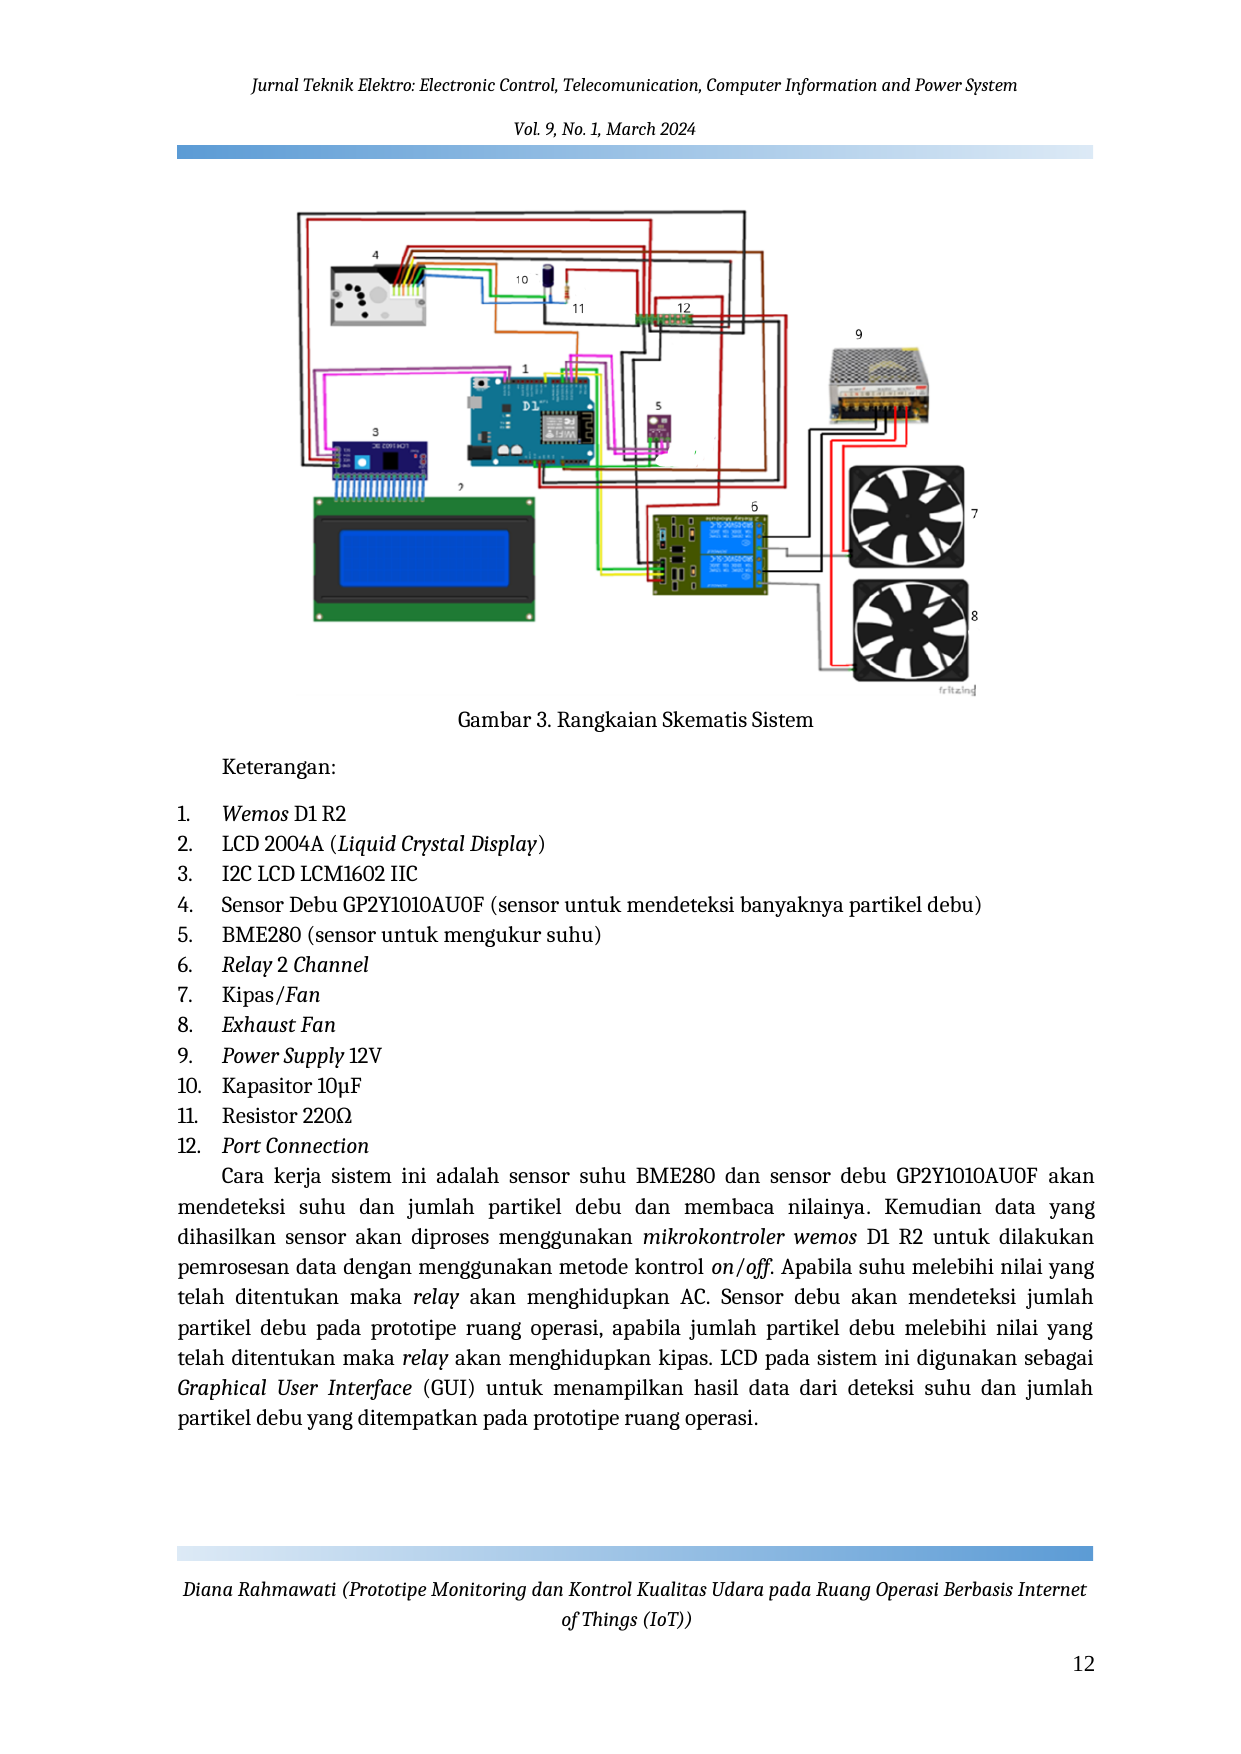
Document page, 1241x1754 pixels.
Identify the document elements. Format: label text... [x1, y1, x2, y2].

list Power Supply 12V [177, 1042, 1095, 1069]
list LCD 2004A (Liquid Crystal Display) [177, 831, 1095, 857]
list BME280 (sensor untuk mengukur suhu) [177, 922, 1095, 948]
list Wemos D1 R2 [177, 801, 1095, 827]
list I2C LCD LCM1602 IIC [177, 861, 1095, 887]
picture [285, 181, 987, 703]
list Sensor Debu GP2Y1010AU0F (sensor untuk mendeteksi banyaknya partikel debu) [177, 891, 1095, 918]
list Kipas/Fan [177, 982, 1095, 1008]
list Kapasitor 10µF [177, 1073, 1095, 1099]
list Cara kerja sistem ini adalah sensor suhu BME280 dan sensor debu GP2Y1010AU0F akan mendeteksi suhu dan jumlah partikel debu dan membaca nilainya. Kemudian data yang dihasilkan sensor akan diproses menggunakan mikrokontroler wemos D1 R2 untuk dilakukan pemrosesan data dengan menggunakan metode kontrol on/off. Apabila suhu melebihi nilai yang telah ditentukan maka relay akan menghidupkan AC. Sensor debu akan mendeteksi jumlah partikel debu pada prototipe ruang operasi, apabila jumlah partikel debu melebihi nilai yang telah ditentukan maka relay akan menghidupkan kipas. LCD pada sistem ini digunakan sebagai Graphical User Interface (GUI) untuk menampilkan hasil data dari deteksi suhu dan jumlah partikel debu yang ditempatkan pada prototipe ruang operasi. [177, 1163, 1095, 1431]
text Keterangan: [222, 754, 1095, 780]
list Exhaust Fan [177, 1012, 1095, 1038]
list Gambar 3. Rangkaian Skematis Sistem [177, 707, 1095, 733]
list Port Connection [177, 1133, 1095, 1159]
list Resistor 220Ω [177, 1103, 1095, 1129]
list Relay 2 Channel [177, 952, 1095, 978]
